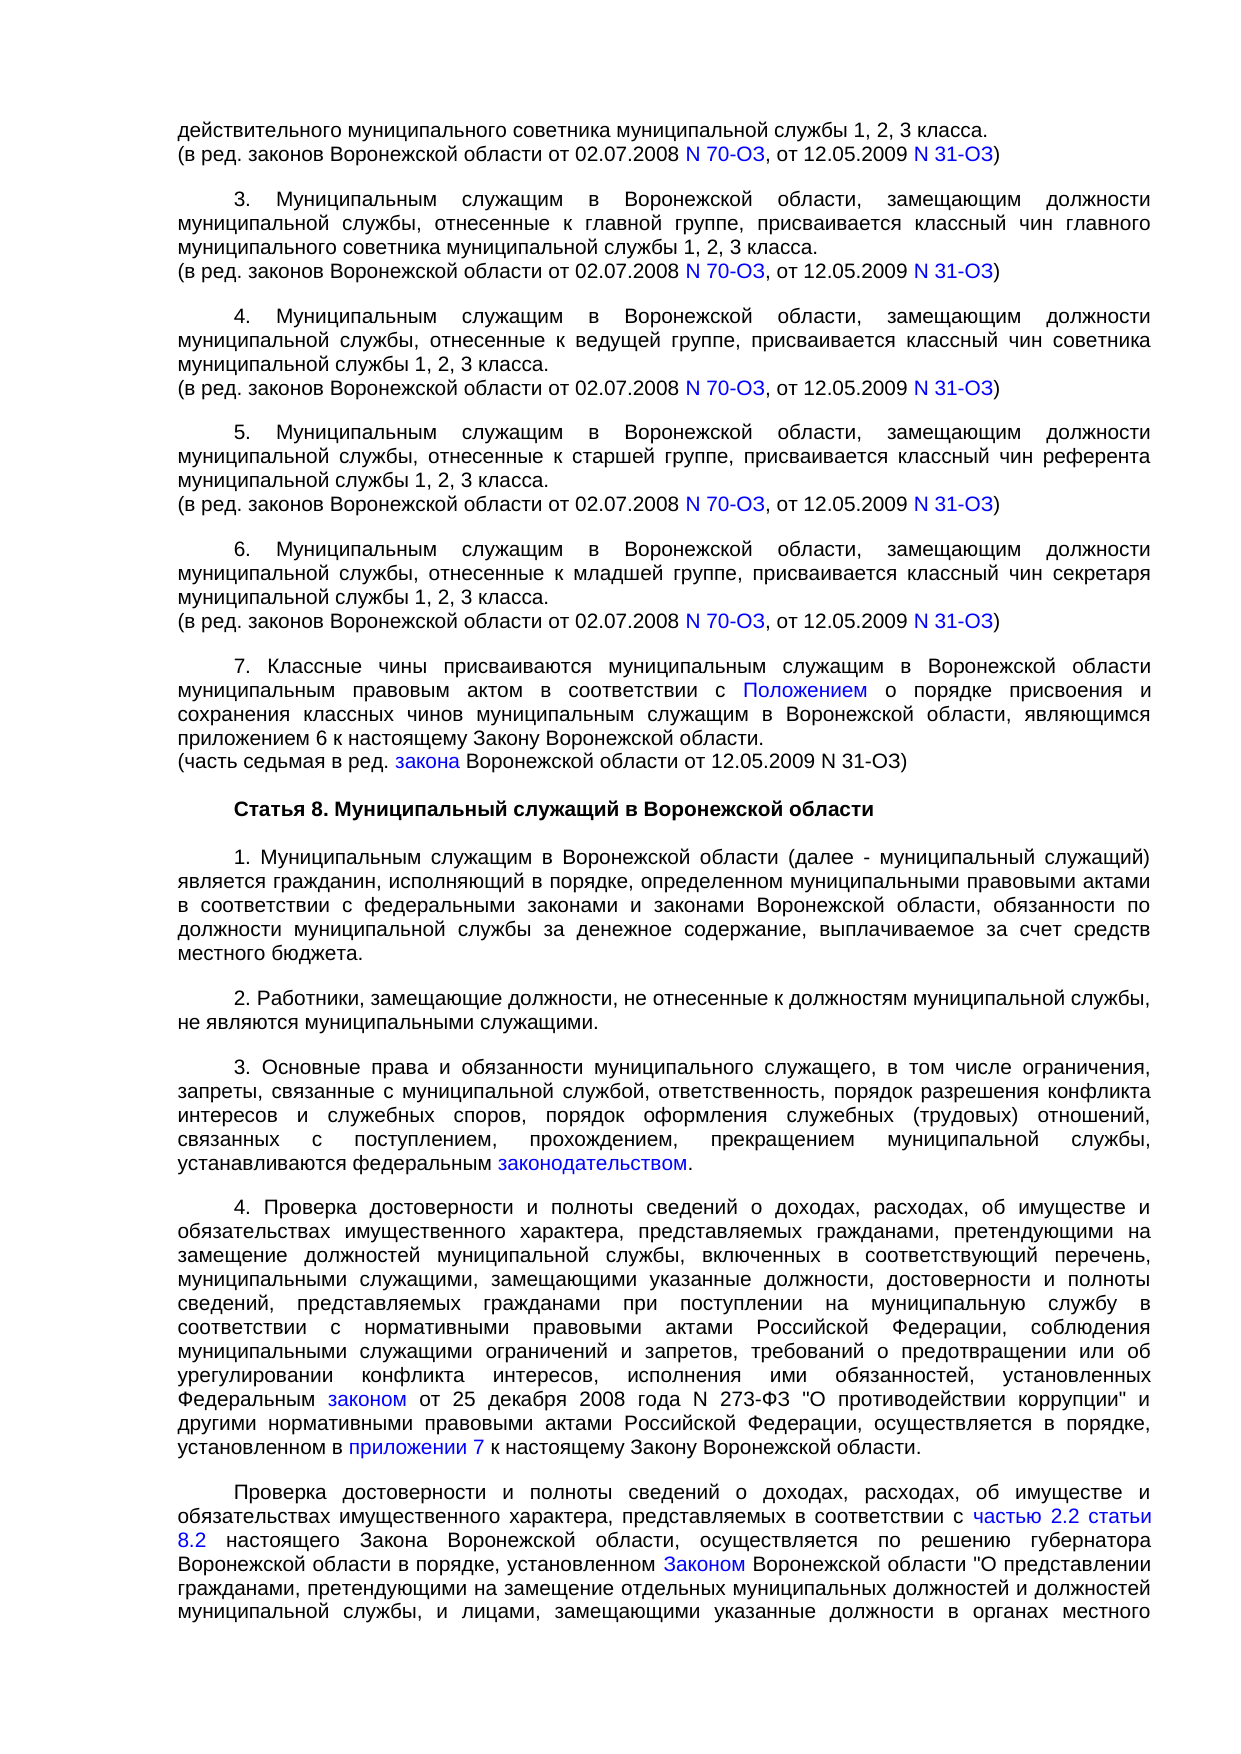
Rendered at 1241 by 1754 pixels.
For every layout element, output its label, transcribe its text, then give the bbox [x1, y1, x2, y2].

text 3. Муниципальным служащим в Воронежской области, замещающим должности муниципальной службы, отнесенные к главной группе, присваивается классный чин главного муниципального советника муниципальной службы 1, 2, 3 класса. [177, 187, 1152, 259]
text 4. Муниципальным служащим в Воронежской области, замещающим должности муниципальной службы, отнесенные к ведущей группе, присваивается классный чин советника муниципальной службы 1, 2, 3 класса. [177, 303, 1152, 375]
text (в ред. законов Воронежской области от 02.07.2008 N 70-ОЗ, от 12.05.2009 N 31-ОЗ) [177, 492, 1152, 516]
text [177, 118, 1152, 142]
text (часть седьмая в ред. закона Воронежской области от 12.05.2009 N 31-ОЗ) [177, 749, 1152, 773]
text 7. Классные чины присваиваются муниципальным служащим в Воронежской области муниципальным правовым актом в соответствии с Положением о порядке присвоения и сохранения классных чинов муниципальным служащим в Воронежской области, являющимся приложением 6 к настоящему Закону Воронежской области. [177, 653, 1152, 749]
text (в ред. законов Воронежской области от 02.07.2008 N 70-ОЗ, от 12.05.2009 N 31-ОЗ) [177, 142, 1152, 166]
text (в ред. законов Воронежской области от 02.07.2008 N 70-ОЗ, от 12.05.2009 N 31-ОЗ) [177, 609, 1152, 633]
text (в ред. законов Воронежской области от 02.07.2008 N 70-ОЗ, от 12.05.2009 N 31-ОЗ) [177, 259, 1152, 283]
text (в ред. законов Воронежской области от 02.07.2008 N 70-ОЗ, от 12.05.2009 N 31-ОЗ) [177, 375, 1152, 399]
text 1. Муниципальным служащим в Воронежской области (далее - муниципальный служащий) является гражданин, исполняющий в порядке, определенном муниципальными правовыми актами в соответствии с федеральными законами и законами Воронежской области, обязанности по должности муниципальной службы за денежное содержание, выплачиваемое за счет средств местного бюджета. [177, 845, 1152, 965]
title Статья 8. Муниципальный служащий в Воронежской области [177, 797, 1152, 821]
text 3. Основные права и обязанности муниципального служащего, в том числе ограничения, запреты, связанные с муниципальной службой, ответственность, порядок разрешения конфликта интересов и служебных споров, порядок оформления служебных (трудовых) отношений, связанных с поступлением, прохождением, прекращением муниципальной службы, устанавливаются федеральным законодательством. [177, 1054, 1152, 1174]
text 5. Муниципальным служащим в Воронежской области, замещающим должности муниципальной службы, отнесенные к старшей группе, присваивается классный чин референта муниципальной службы 1, 2, 3 класса. [177, 420, 1152, 492]
text 2. Работники, замещающие должности, не отнесенные к должностям муниципальной службы, не являются муниципальными служащими. [177, 986, 1152, 1034]
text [177, 1479, 1152, 1623]
text 6. Муниципальным служащим в Воронежской области, замещающим должности муниципальной службы, отнесенные к младшей группе, присваивается классный чин секретаря муниципальной службы 1, 2, 3 класса. [177, 537, 1152, 609]
text 4. Проверка достоверности и полноты сведений о доходах, расходах, об имуществе и обязательствах имущественного характера, представляемых гражданами, претендующими на замещение должностей муниципальной службы, включенных в соответствующий перечень, муниципальными служащими, замещающими указанные должности, достоверности и полноты сведений, представляемых гражданами при поступлении на муниципальную службу в соответствии с нормативными правовыми актами Российской Федерации, соблюдения муниципальными служащими ограничений и запретов, требований о предотвращении или об урегулировании конфликта интересов, исполнения ими обязанностей, установленных Федеральным законом от 25 декабря 2008 года N 273-ФЗ "О противодействии коррупции" и другими нормативными правовыми актами Российской Федерации, осуществляется в порядке, установленном в приложении 7 к настоящему Закону Воронежской области. [177, 1195, 1152, 1459]
